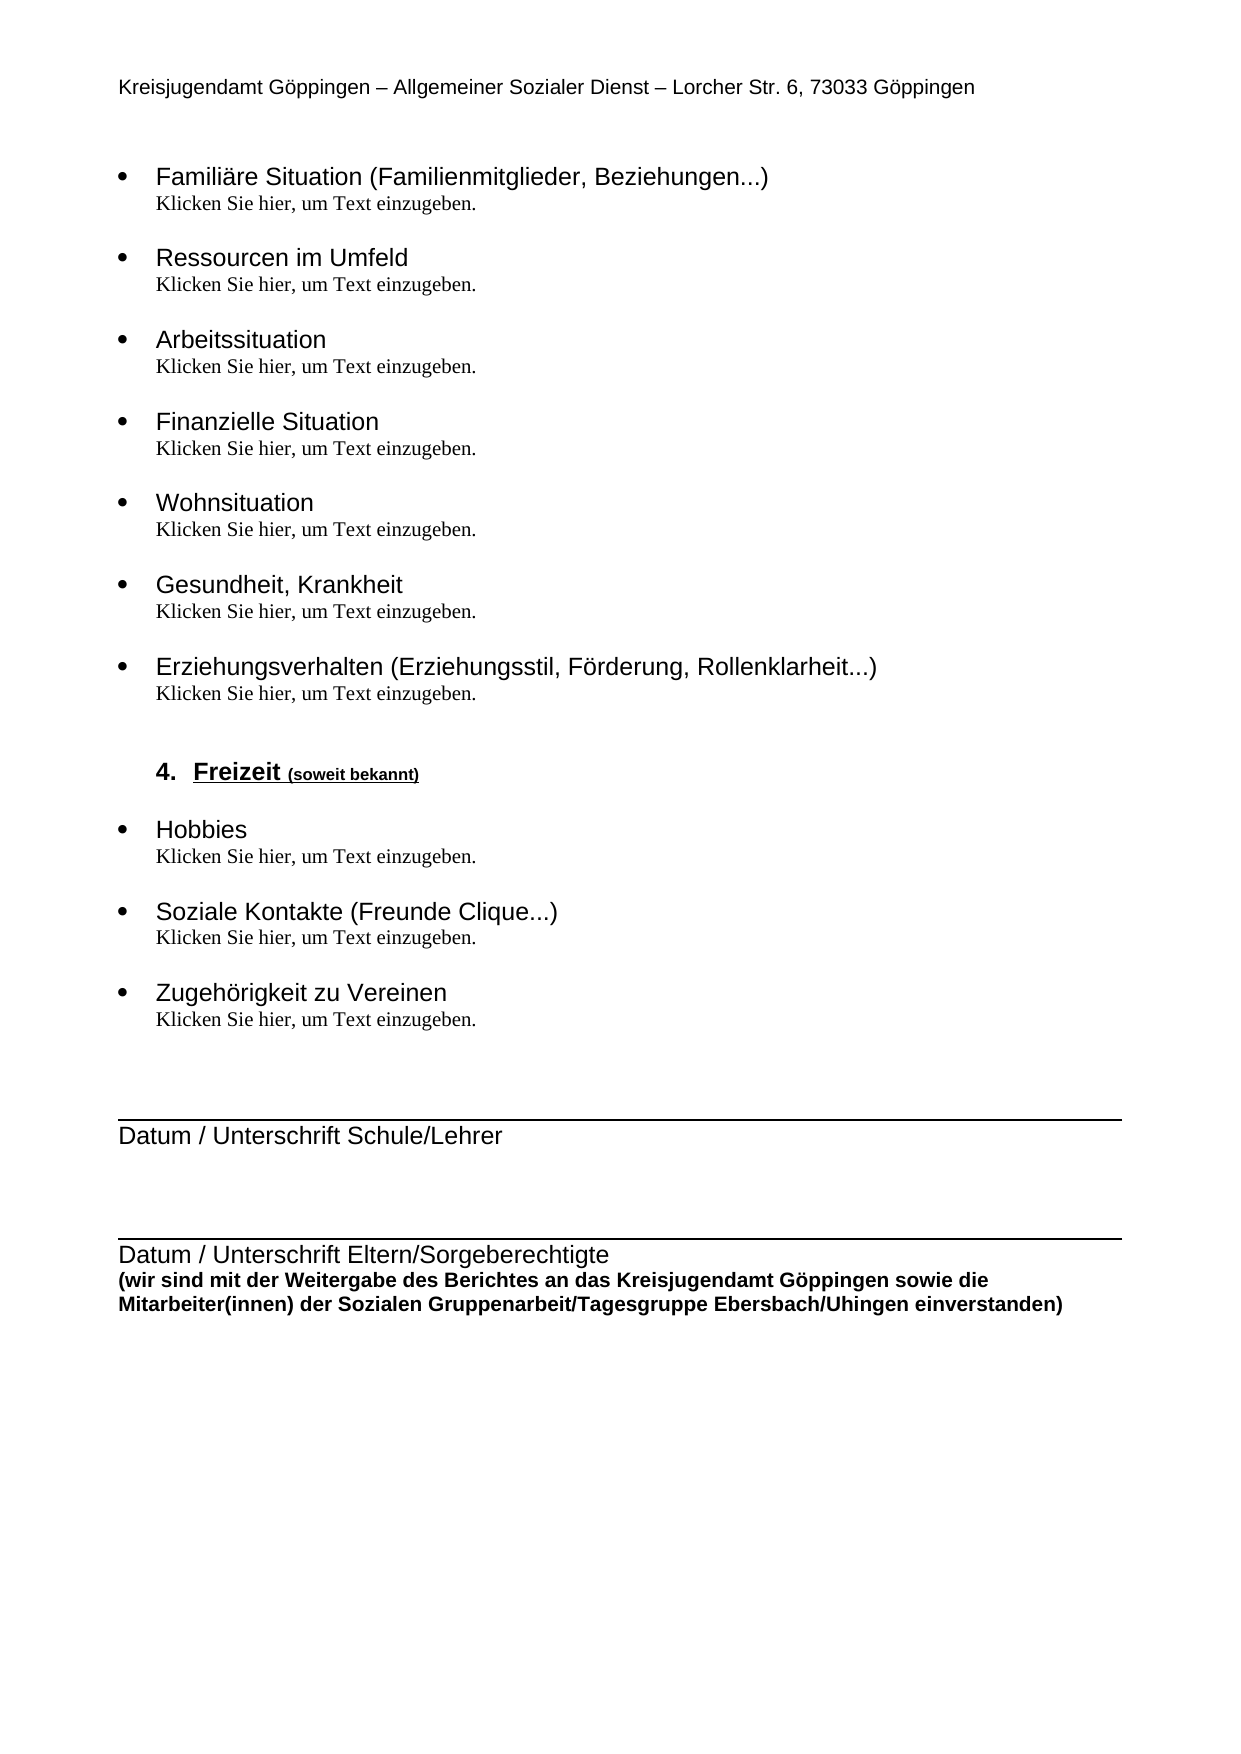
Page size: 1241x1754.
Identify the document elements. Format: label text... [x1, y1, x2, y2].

list Arbeitssituation [118, 325, 1122, 354]
list Freizeit (soweit bekannt) [156, 757, 1122, 786]
list Wohnsituation [118, 488, 1122, 517]
list Gesundheit, Krankheit [118, 570, 1122, 599]
list Erziehungsverhalten (Erziehungsstil, Förderung, Rollenklarheit...) [118, 652, 1122, 681]
list Finanzielle Situation [118, 407, 1122, 436]
text Datum / Unterschrift Schule/Lehrer [118, 1121, 1122, 1150]
list Zugehörigkeit zu Vereinen [118, 978, 1122, 1007]
list Soziale Kontakte (Freunde Clique...) [118, 896, 1122, 925]
list Hobbies [118, 815, 1122, 844]
text Datum / Unterschrift Eltern/Sorgeberechtigte [118, 1240, 1122, 1268]
list Familiäre Situation (Familienmitglieder, Beziehungen...) [118, 162, 1122, 191]
list Ressourcen im Umfeld [118, 243, 1122, 272]
text (wir sind mit der Weitergabe des Berichtes an das Kreisjugendamt Göppingen sowie die Mitarbeiter(innen) der Sozialen Gruppenarbeit/Tagesgruppe Ebersbach/Uhingen einverstanden) [118, 1268, 1122, 1316]
